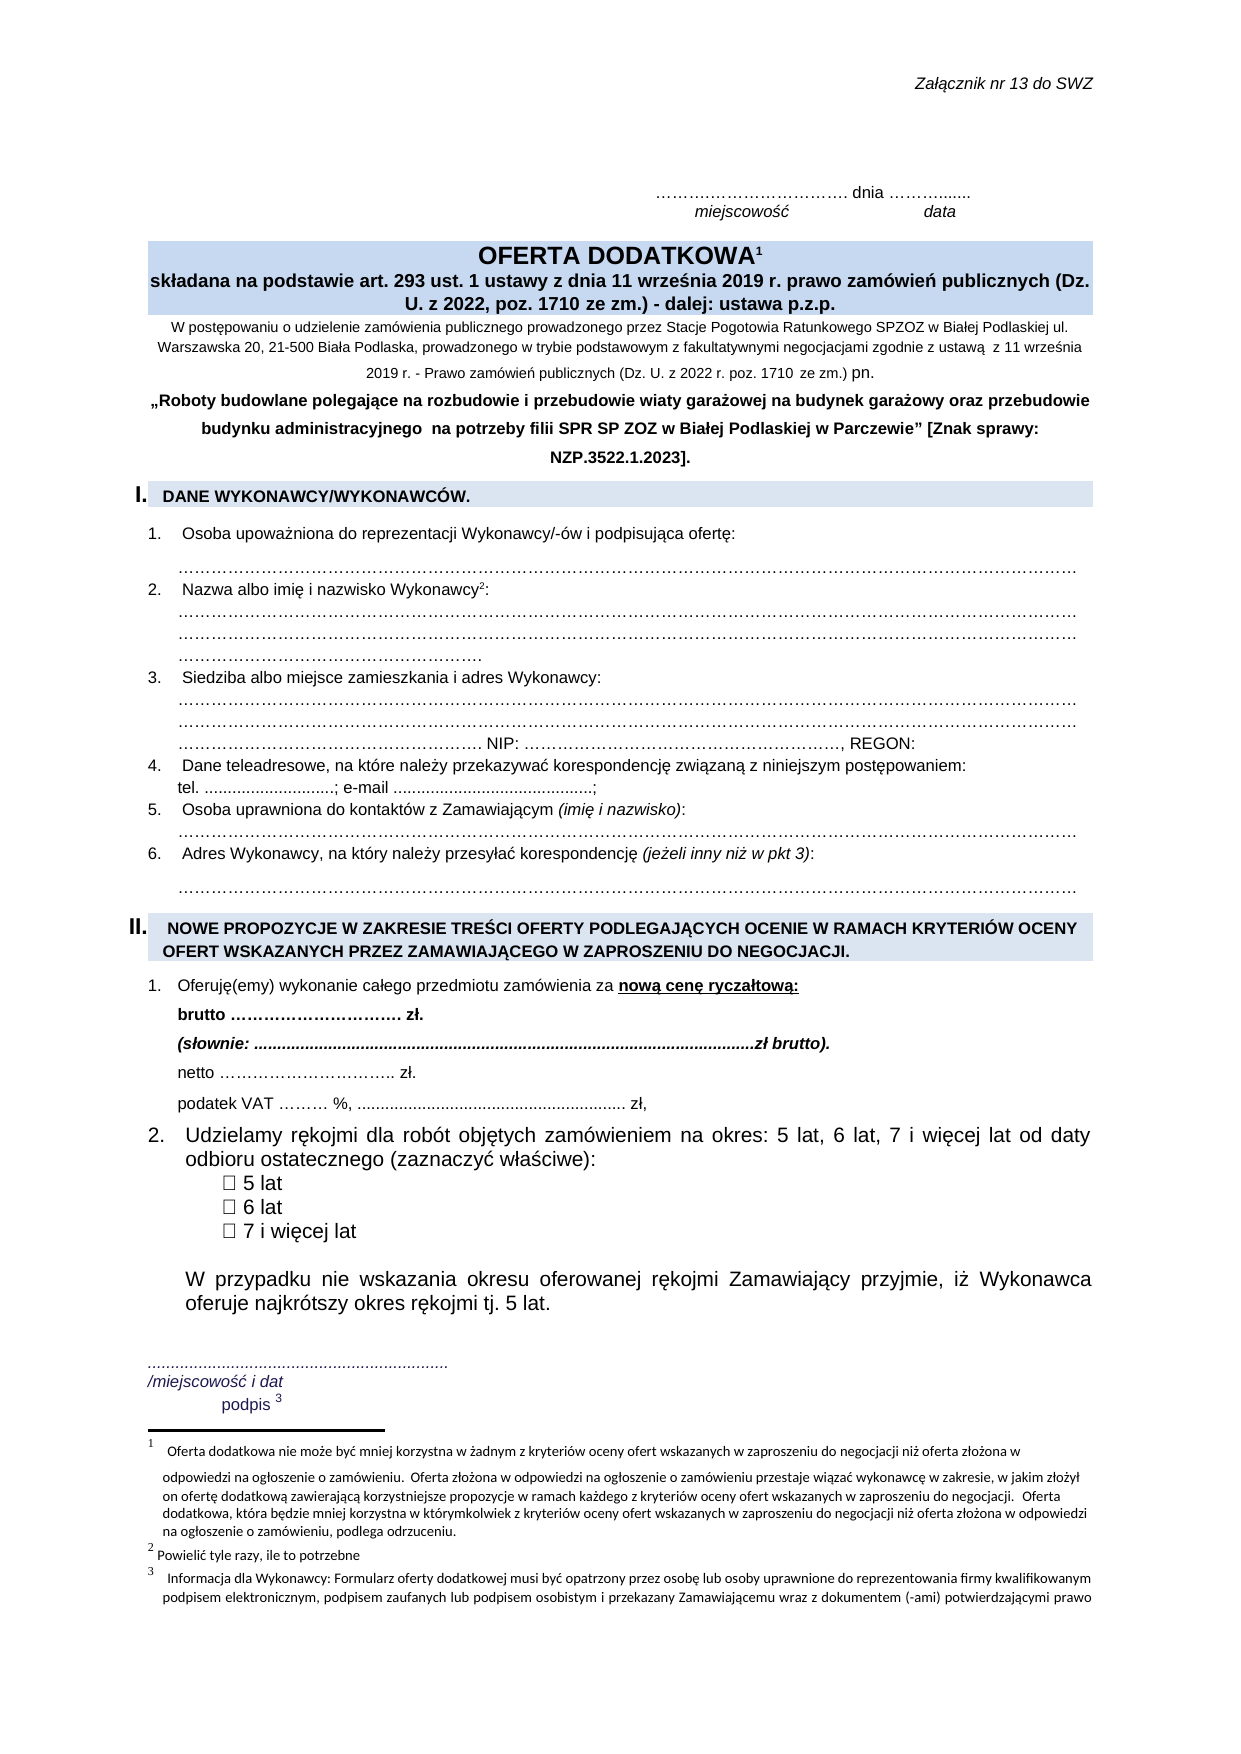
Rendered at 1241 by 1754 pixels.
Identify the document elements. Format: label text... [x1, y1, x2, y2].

list Osoba upoważniona do reprezentacji Wykonawcy/-ów i podpisująca ofertę: [148, 523, 1093, 543]
text brutto …………………………. zł. [177, 1005, 1093, 1024]
list Dane Wykonawcy/Wykonawców. [148, 481, 1093, 507]
text miejscowość data [148, 202, 1093, 221]
text /miejscowość i dat podpis [148, 1372, 1093, 1415]
text W przypadku nie wskazania okresu oferowanej rękojmi Zamawiający przyjmie, iż Wykonawca oferuje najkrótszy okres rękojmi tj. 5 lat. [185, 1267, 1093, 1314]
text ………………………………………………………………………………………………………………………………………………………………………………………………………………………………………………………………………………………………………………………………………………. NIP: …………………………………………………, REGON: [177, 690, 1093, 753]
text tel. ............................; e-mail ...........................................; [177, 778, 1093, 797]
text „Roboty budowlane polegające na rozbudowie i przebudowie wiaty garażowej na budynek garażowy oraz przebudowie budynku administracyjnego na potrzeby filii SPR SP ZOZ w Białej Podlaskiej w Parczewie” [Znak sprawy: NZP.3522.1.2023]. [148, 390, 1093, 467]
text (słownie: ............................................................................................................zł brutto). [177, 1034, 1093, 1053]
list Oferuję(emy) wykonanie całego przedmiotu zamówienia za nową cenę ryczałtową: [148, 976, 1093, 995]
text ………………………………………………………………………………………………………………………………………………………………………………………………………………………………………………………………………………………………………………………………………………. [177, 602, 1093, 665]
list Osoba uprawniona do kontaktów z Zamawiającym (imię i nazwisko): [148, 800, 1093, 819]
text składana na podstawie art. 293 ust. 1 ustawy z dnia 11 września 2019 r. prawo zamówień publicznych (Dz. U. z 2022, poz. 1710 ze zm.) - dalej: ustawa p.z.p. [148, 269, 1093, 315]
text OFERTA dodatkowa [148, 241, 1093, 269]
text W postępowaniu o udzielenie zamówienia publicznego prowadzonego przez Stacje Pogotowia Ratunkowego SPZOZ w Białej Podlaskiej ul. Warszawska 20, 21-500 Biała Podlaska, prowadzonego w trybie podstawowym z fakultatywnymi negocjacjami zgodnie z ustawą z 11 września 2019 r. - Prawo zamówień publicznych (Dz. U. z 2022 r. poz. 1710 ze zm.) pn. [148, 319, 1093, 383]
text ……………………………………………………………………………………………………………………………………………… [177, 822, 1093, 841]
list NOWE propozycje w zakresie treści oferty podlegających ocenie w ramach kryteriów oceny ofert wskazanych przez zamawiającego w zaproszeniu do negocjacji. [148, 913, 1093, 961]
text ……………………………………………………………………………………………………………………………………………… [177, 878, 1093, 897]
text ................................................................. [148, 1353, 1093, 1372]
list Dane teleadresowe, na które należy przekazywać korespondencję związaną z niniejszym postępowaniem: [148, 756, 1093, 775]
text netto ………………………….. zł. [177, 1062, 1093, 1082]
list Adres Wykonawcy, na który należy przesyłać korespondencję (jeżeli inny niż w pkt 3): [148, 844, 1093, 863]
list Nazwa albo imię i nazwisko Wykonawcy: [148, 580, 1093, 599]
list Siedziba albo miejsce zamieszkania i adres Wykonawcy: [148, 668, 1093, 687]
text podatek VAT ……… %, .......................................................... zł, [177, 1094, 1093, 1113]
text  5 lat [148, 1171, 1093, 1195]
text ……………………………………………………………………………………………………………………………………………… [177, 558, 1093, 577]
list Udzielamy rękojmi dla robót objętych zamówieniem na okres: 5 lat, 6 lat, 7 i więcej lat od daty odbioru ostatecznego (zaznaczyć właściwe): [148, 1123, 1093, 1171]
text  7 i więcej lat [221, 1219, 1093, 1243]
text  6 lat [221, 1195, 1093, 1219]
text ……….……………………. dnia ………....... [590, 183, 1093, 202]
